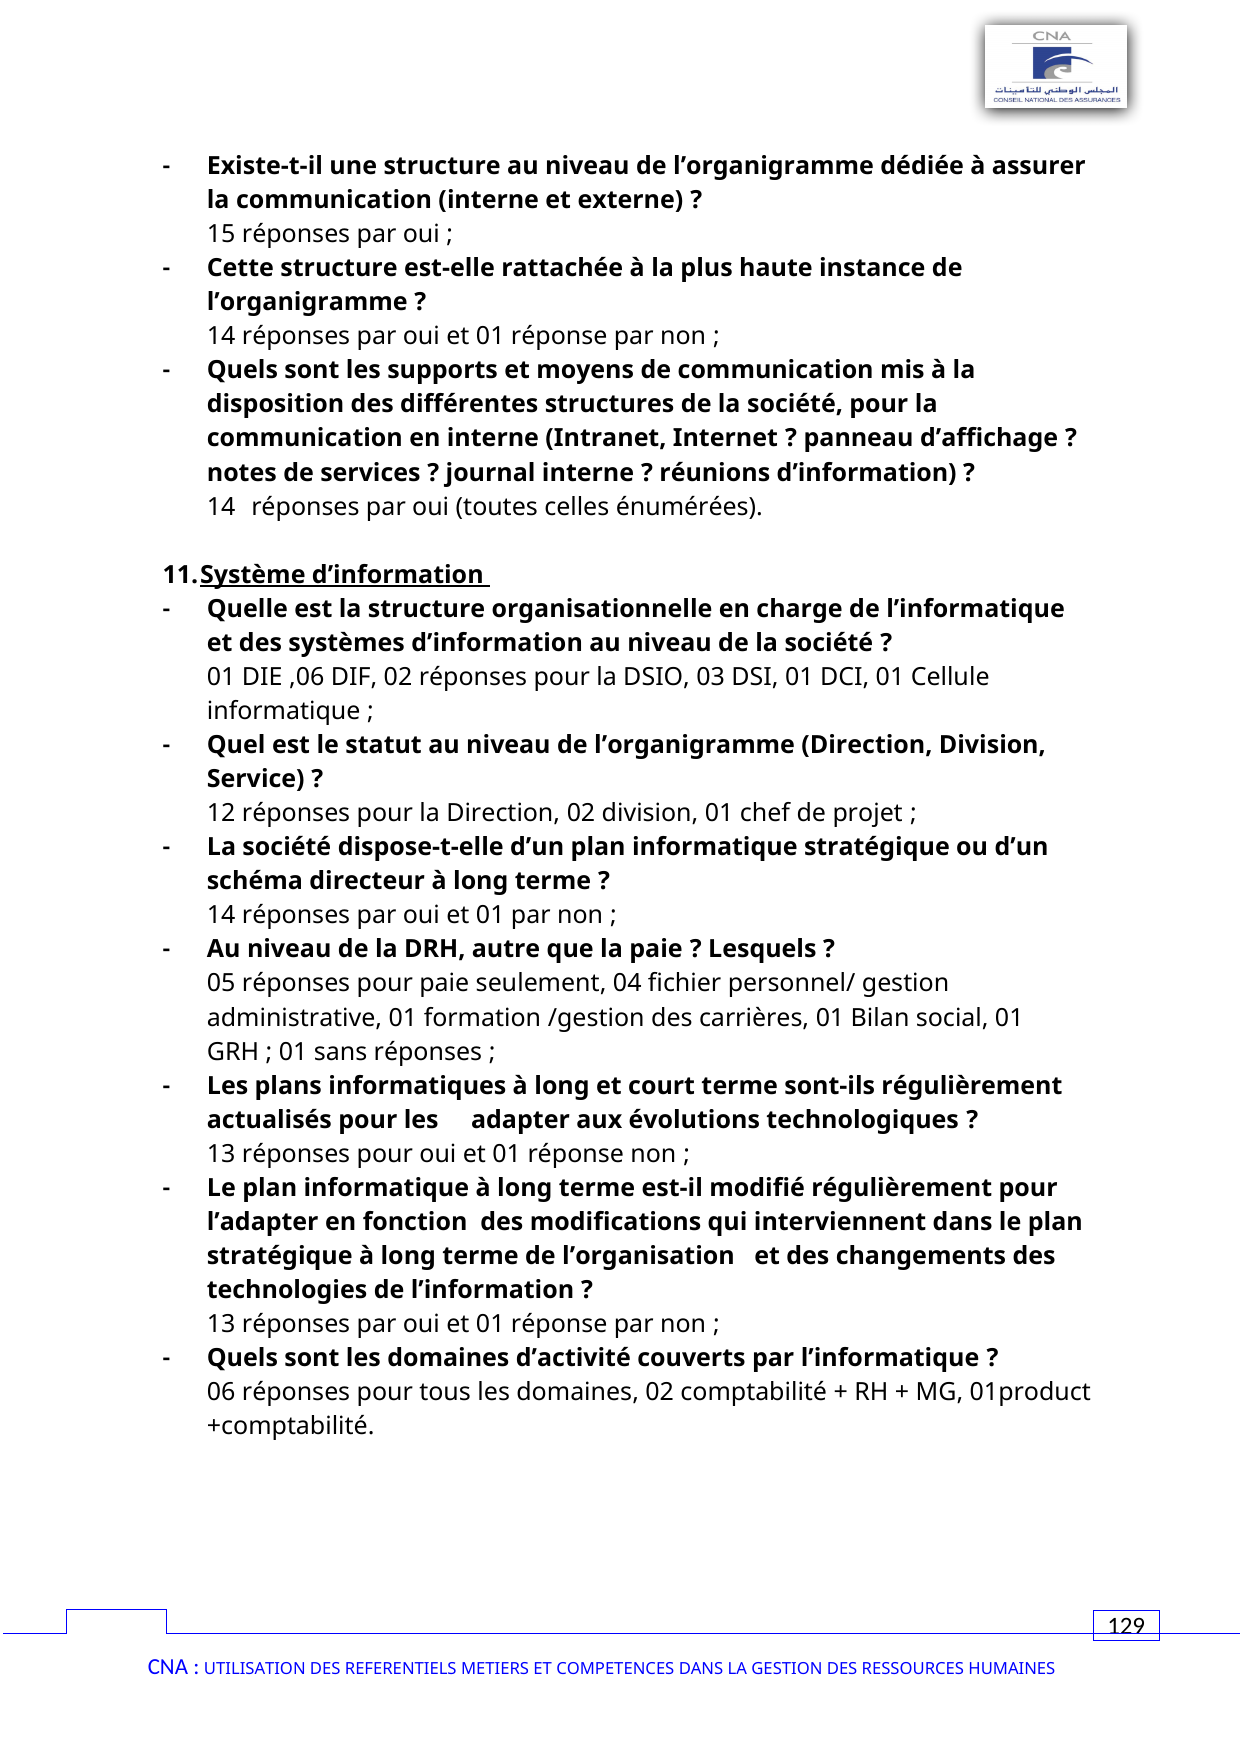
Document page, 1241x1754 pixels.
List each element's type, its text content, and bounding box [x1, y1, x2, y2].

list 12 réponses pour la Direction, 02 division, 01 chef de projet ; [207, 795, 1093, 829]
list 13 réponses par oui et 01 réponse par non ; [207, 1306, 1093, 1340]
list Système d’information [162, 556, 1093, 590]
list Quelle est la structure organisationnelle en charge de l’informatique et des systèmes d’information au niveau de la société ? [162, 590, 1093, 658]
list La société dispose-t-elle d’un plan informatique stratégique ou d’un schéma directeur à long terme ? [162, 829, 1093, 897]
list Au niveau de la DRH, autre que la paie ? Lesquels ? [162, 931, 1093, 965]
list 13 réponses pour oui et 01 réponse non ; [207, 1135, 1093, 1169]
list 14 réponses par oui et 01 réponse par non ; [207, 318, 1093, 352]
list Cette structure est-elle rattachée à la plus haute instance de l’organigramme ? [162, 250, 1093, 318]
list 14 réponses par oui et 01 par non ; [207, 897, 1093, 931]
list Le plan informatique à long terme est-il modifié régulièrement pour l’adapter en fonction des modifications qui interviennent dans le plan stratégique à long terme de l’organisation et des changements des technologies de l’information ? [162, 1169, 1093, 1306]
list Quels sont les supports et moyens de communication mis à la disposition des différentes structures de la société, pour la communication en interne (Intranet, Internet ? panneau d’affichage ? notes de services ? journal interne ? réunions d’information) ? [162, 352, 1093, 488]
list 01 DIE ,06 DIF, 02 réponses pour la DSIO, 03 DSI, 01 DCI, 01 Cellule informatique ; [207, 658, 1093, 727]
list Quels sont les domaines d’activité couverts par l’informatique ? [162, 1340, 1093, 1374]
list 06 réponses pour tous les domaines, 02 comptabilité + RH + MG, 01product +comptabilité. [207, 1374, 1093, 1442]
list 15 réponses par oui ; [207, 216, 1093, 250]
list réponses par oui (toutes celles énumérées). [207, 488, 1093, 522]
list Les plans informatiques à long et court terme sont-ils régulièrement actualisés pour les adapter aux évolutions technologiques ? [162, 1067, 1093, 1135]
list Existe-t-il une structure au niveau de l’organigramme dédiée à assurer la communication (interne et externe) ? [162, 148, 1093, 216]
list 05 réponses pour paie seulement, 04 fichier personnel/ gestion administrative, 01 formation /gestion des carrières, 01 Bilan social, 01 GRH ; 01 sans réponses ; [207, 965, 1093, 1067]
picture [985, 25, 1127, 108]
list Quel est le statut au niveau de l’organigramme (Direction, Division, Service) ? [162, 727, 1093, 795]
